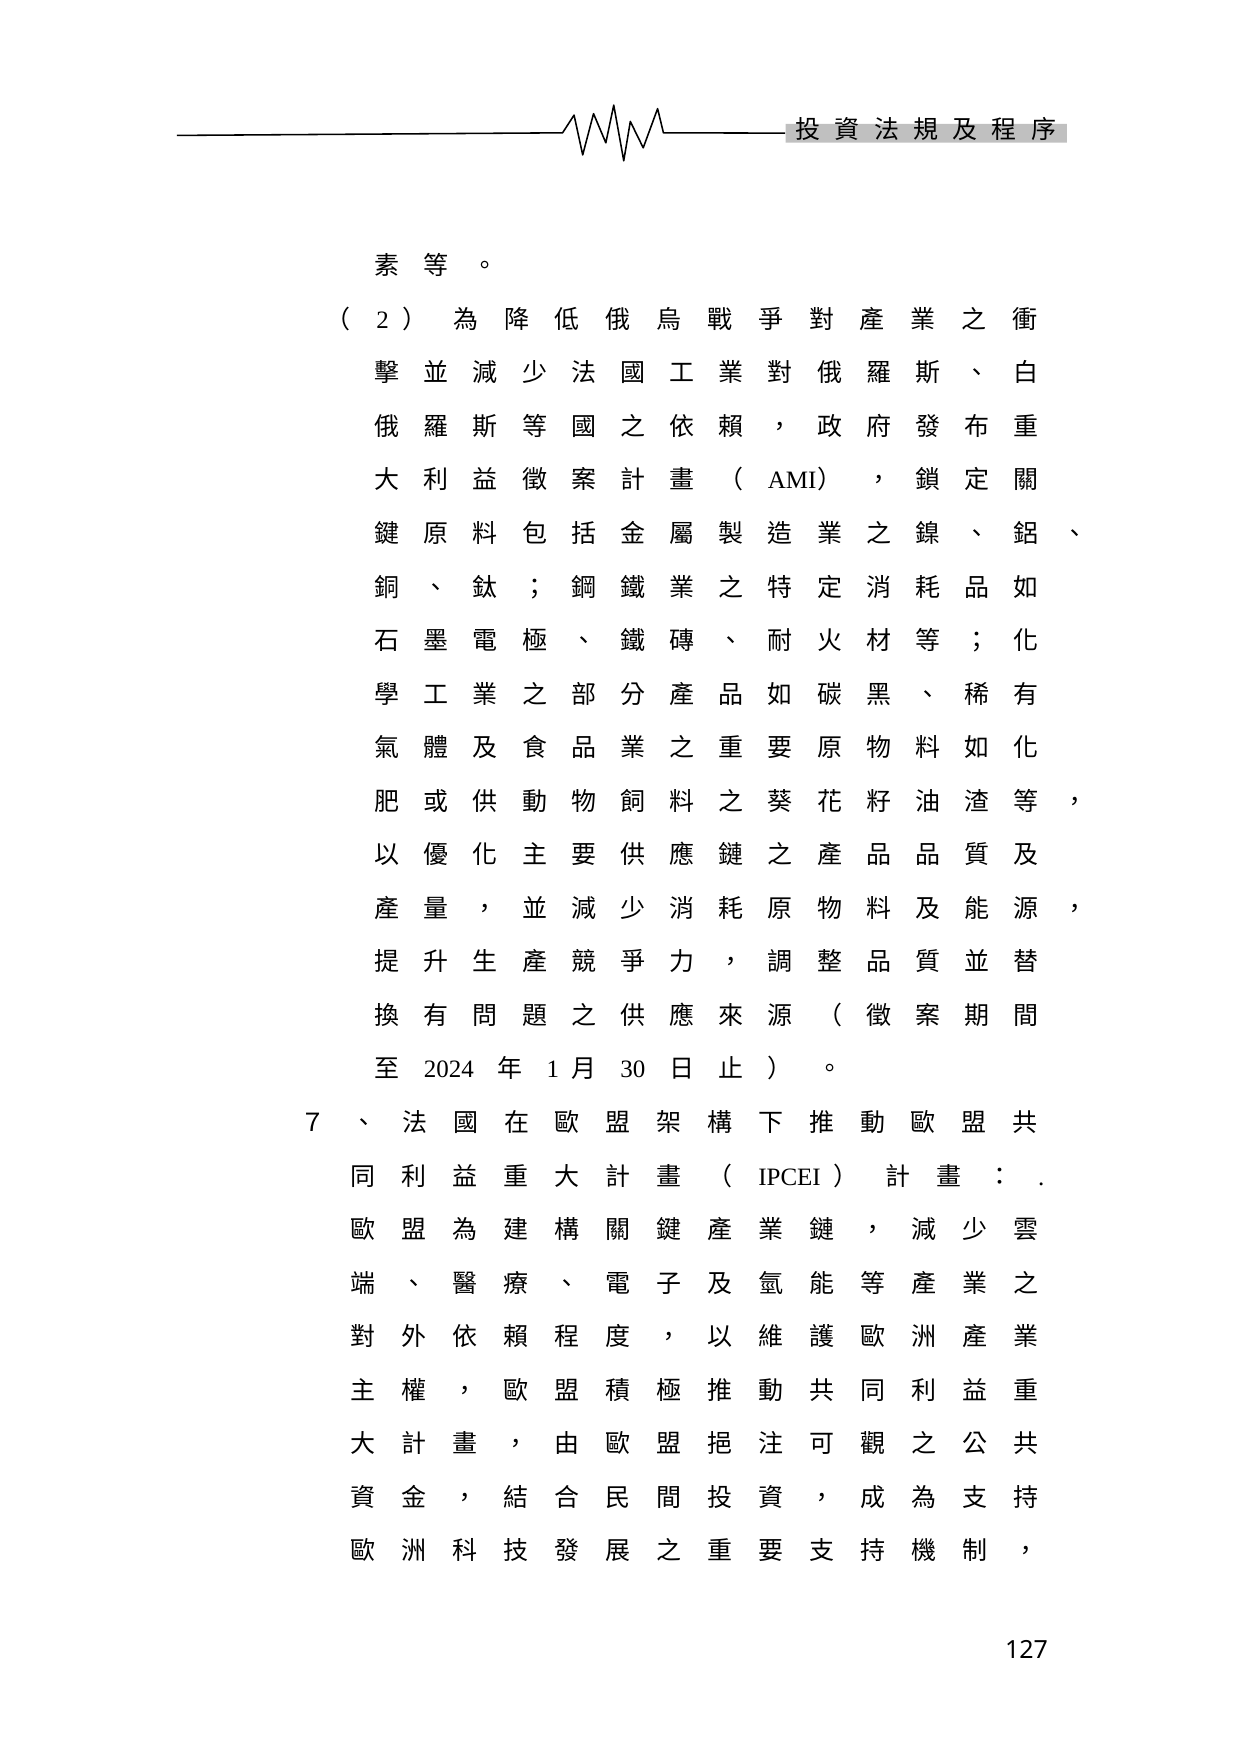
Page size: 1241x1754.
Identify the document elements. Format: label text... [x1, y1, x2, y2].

text （2）為降低俄烏戰爭對產業之衝擊並減少法國工業對俄羅斯、白俄羅斯等國之依賴，政府發布重大利益徵案計畫（AMI），鎖定關鍵原料包括金屬製造業之鎳、鋁、銅、鈦；鋼鐵業之特定消耗品如石墨電極、鐵磚、耐火材等；化學工業之部分產品如碳黑、稀有氣體及食品業之重要原物料如化肥或供動物飼料之葵花籽油渣等，以優化主要供應鏈之產品品質及產量，並減少消耗原物料及能源，提升生產競爭力，調整品質並替換有問題之供應來源（徵案期間至2024年1月30日止）。 [301, 291, 1063, 1094]
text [301, 237, 1063, 291]
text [276, 1094, 1063, 1576]
